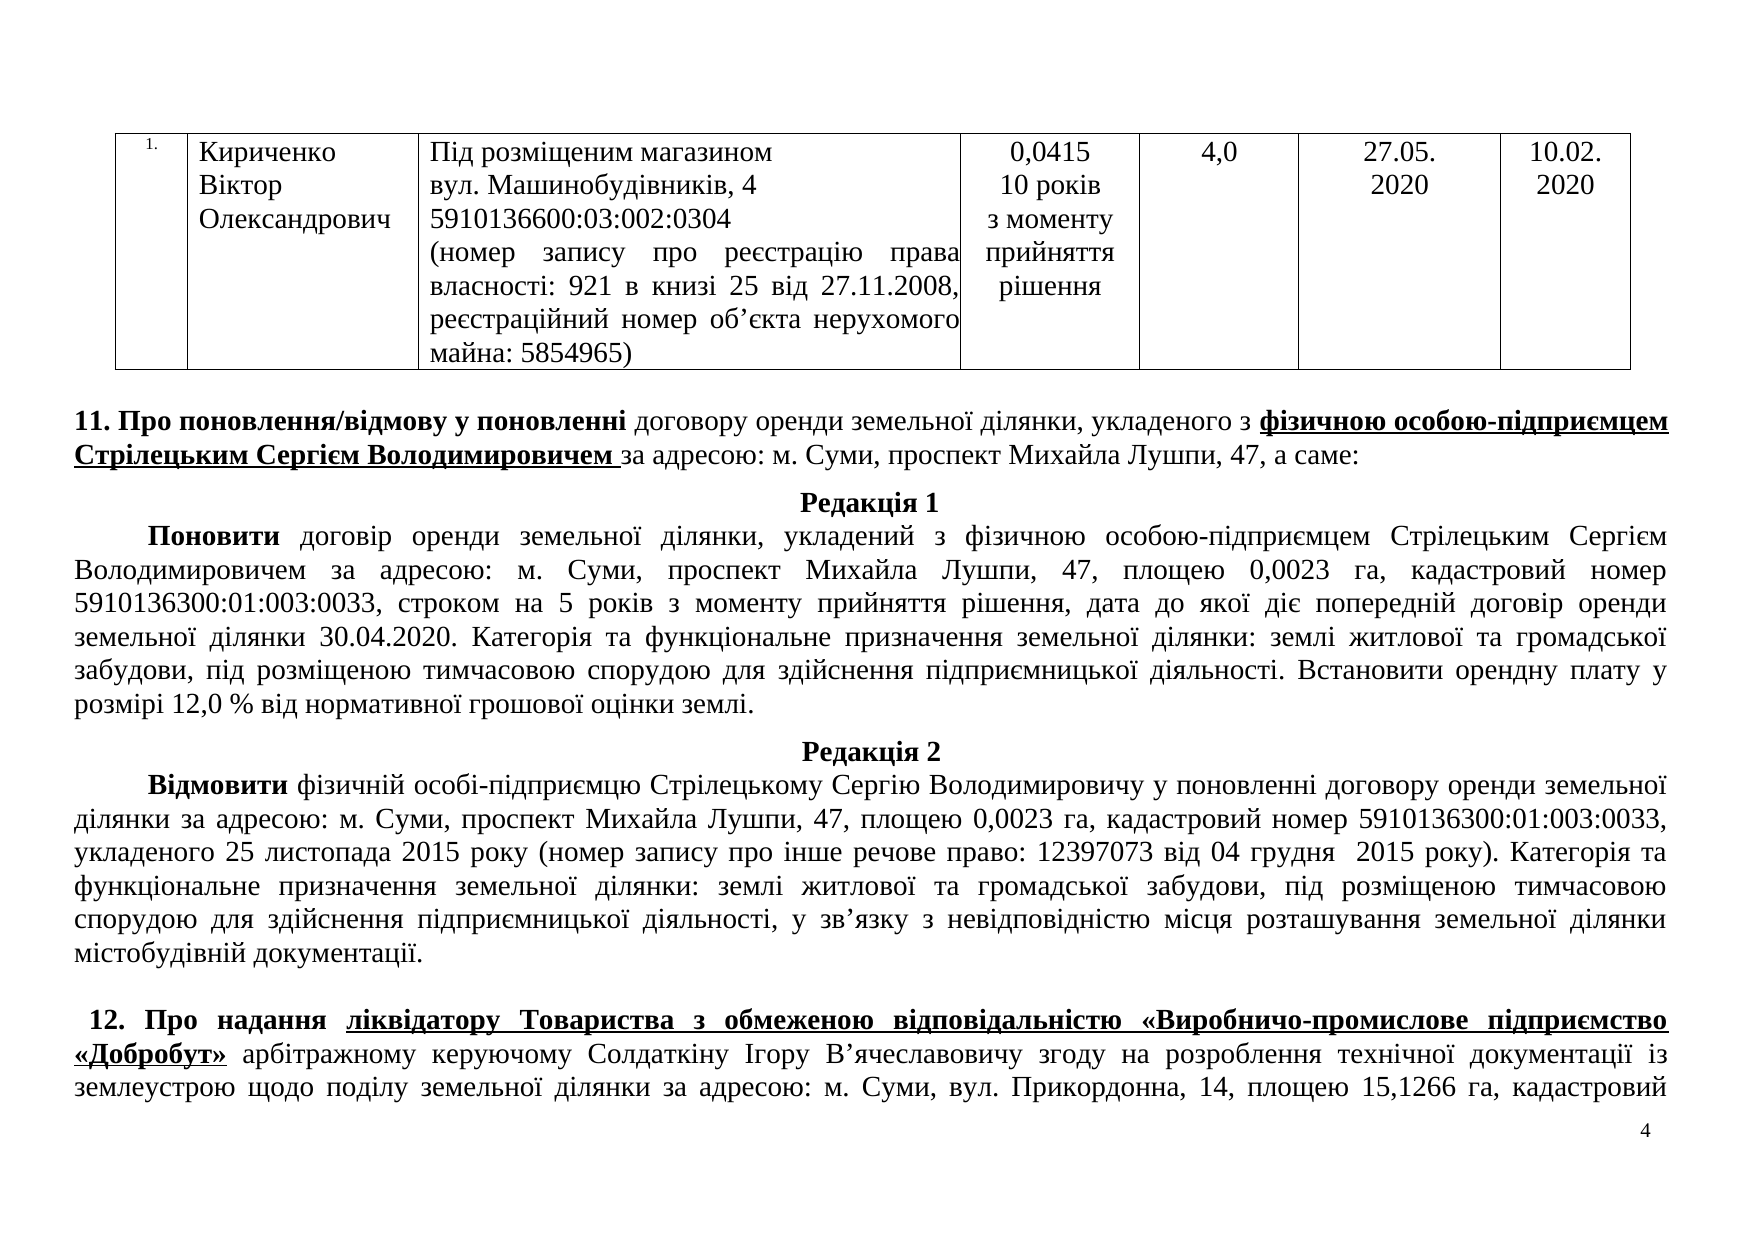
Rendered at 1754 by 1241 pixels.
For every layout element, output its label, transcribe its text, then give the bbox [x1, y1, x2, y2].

table_cell 4,0 [1140, 134, 1298, 369]
text Редакція 1 [443, 485, 1669, 518]
table_cell Кириченко Віктор Олександрович [188, 134, 418, 369]
text Редакція 2 [74, 734, 1669, 767]
table_cell 27.05. 2020 [1299, 134, 1500, 369]
table_cell 0,0415 10 років з моменту прийняття рішення [961, 134, 1139, 369]
list 11. Про поновлення/відмову у поновленні договору оренди земельної ділянки, укладеного з фізичною особою-підприємцем Стрілецьким Сергієм Володимировичем за адресою: м. Суми, проспект Михайла Лушпи, 47, а саме: [74, 403, 1668, 470]
table_cell 10.02. 2020 [1501, 134, 1630, 369]
table_cell Під розміщеним магазином вул. Машинобудівників, 4 5910136600:03:002:0304 (номер запису про реєстрацію права власності: 921 в книзі 25 від 27.11.2008, реєстраційний номер об’єкта нерухомого майна: 5854965) [419, 134, 960, 369]
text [74, 1002, 1668, 1103]
text Поновити договір оренди земельної ділянки, укладений з фізичною особою-підприємцем Стрілецьким Сергієм Володимировичем за адресою: м. Суми, проспект Михайла Лушпи, 47, площею 0,0023 га, кадастровий номер 5910136300:01:003:0033, строком на 5 років з моменту прийняття рішення, дата до якої діє попередній договір оренди земельної ділянки 30.04.2020. Категорія та функціональне призначення земельної ділянки: землі житлової та громадської забудови, під розміщеною тимчасовою спорудою для здійснення підприємницької діяльності. Встановити орендну плату у розмірі 12,0 % від нормативної грошової оцінки землі. [74, 518, 1668, 719]
table_cell 1. [116, 134, 187, 369]
text Відмовити фізичній особі-підприємцю Стрілецькому Сергію Володимировичу у поновленні договору оренди земельної ділянки за адресою: м. Суми, проспект Михайла Лушпи, 47, площею 0,0023 га, кадастровий номер 5910136300:01:003:0033, укладеного 25 листопада 2015 року (номер запису про інше речове право: 12397073 від 04 грудня 2015 року). Категорія та функціональне призначення земельної ділянки: землі житлової та громадської забудови, під розміщеною тимчасовою спорудою для здійснення підприємницької діяльності, у зв’язку з невідповідністю місця розташування земельної ділянки містобудівній документації. [74, 767, 1668, 969]
